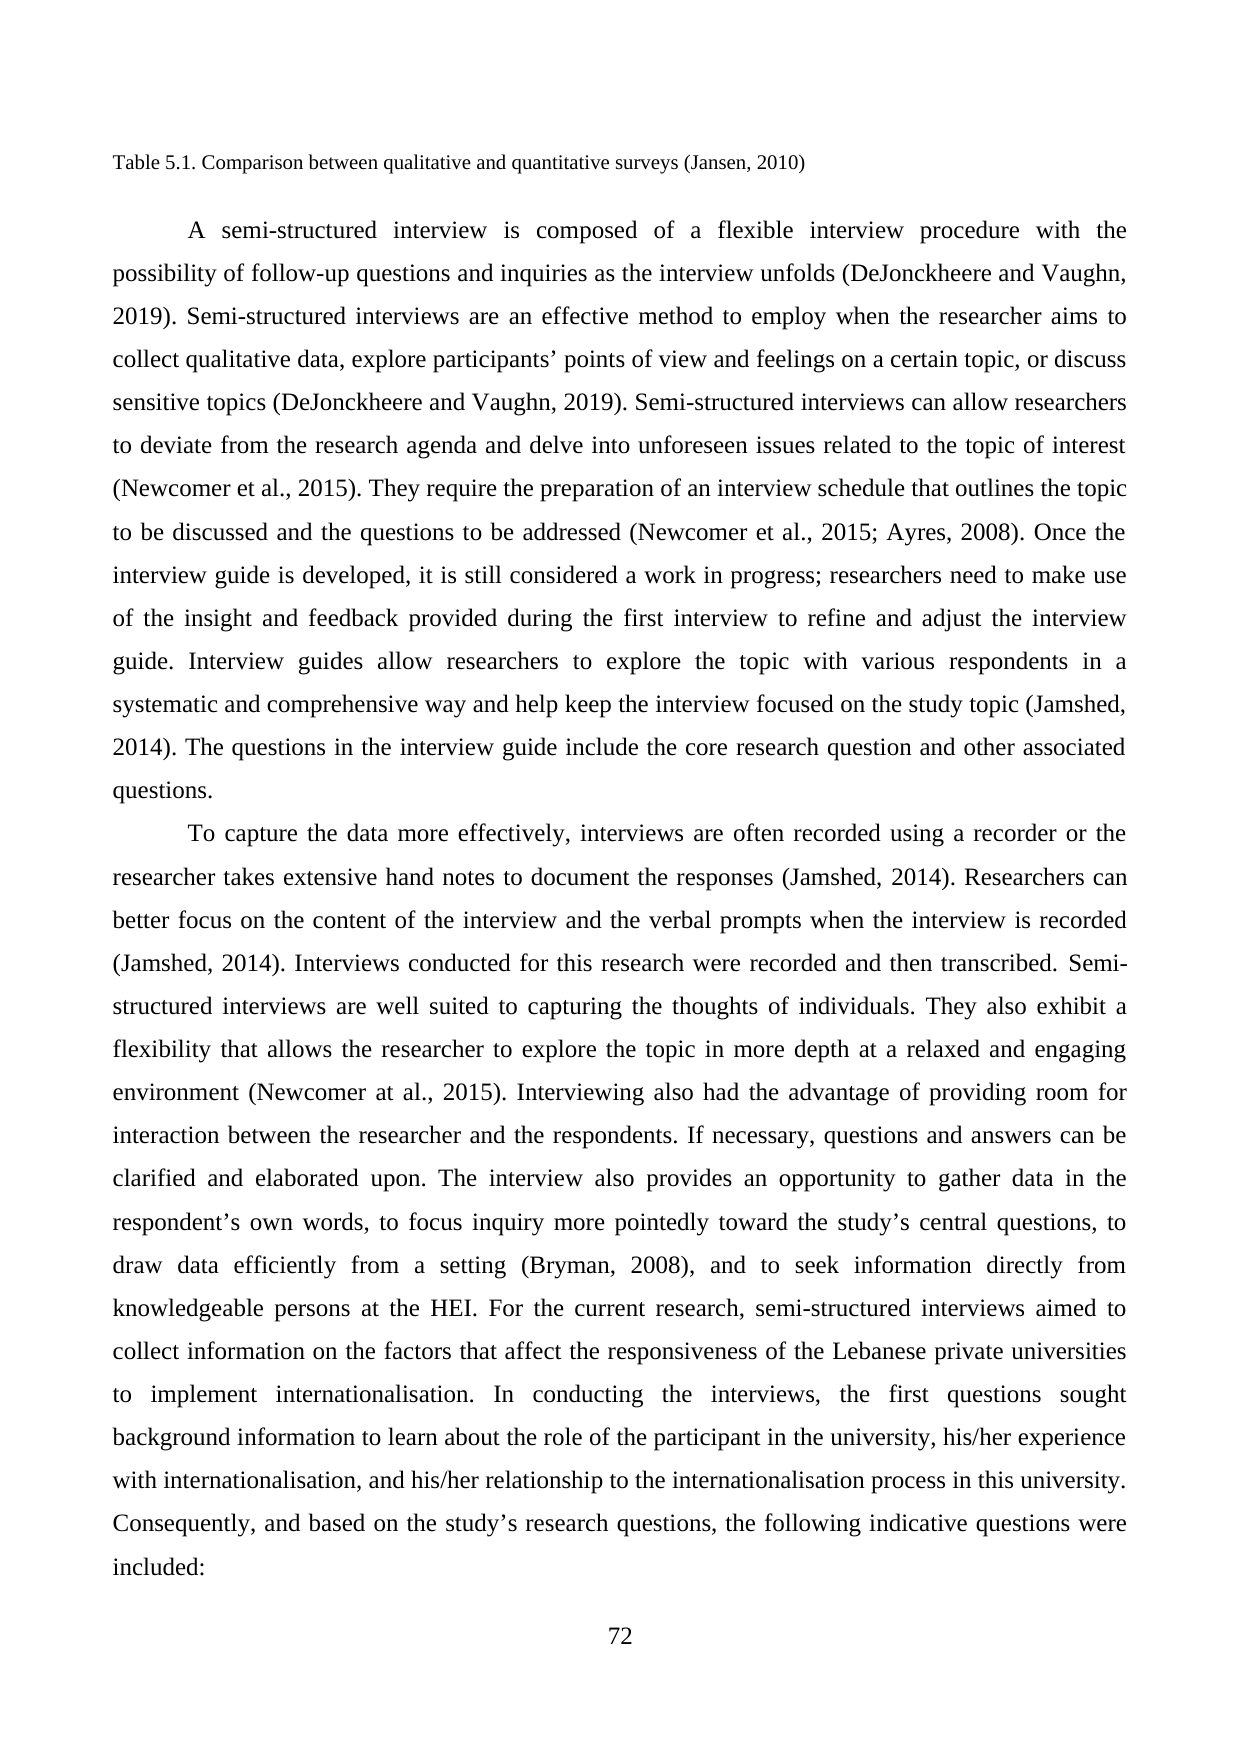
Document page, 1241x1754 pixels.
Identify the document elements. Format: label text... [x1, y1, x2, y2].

text A semi-structured interview is composed of a flexible interview procedure with the possibility of follow-up questions and inquiries as the interview unfolds (DeJonckheere and Vaughn, 2019). Semi-structured interviews are an effective method to employ when the researcher aims to collect qualitative data, explore participants’ points of view and feelings on a certain topic, or discuss sensitive topics (DeJonckheere and Vaughn, 2019). Semi-structured interviews can allow researchers to deviate from the research agenda and delve into unforeseen issues related to the topic of interest (Newcomer et al., 2015). They require the preparation of an interview schedule that outlines the topic to be discussed and the questions to be addressed (Newcomer et al., 2015; Ayres, 2008). Once the interview guide is developed, it is still considered a work in progress; researchers need to make use of the insight and feedback provided during the first interview to refine and adjust the interview guide. Interview guides allow researchers to explore the topic with various respondents in a systematic and comprehensive way and help keep the interview focused on the study topic (Jamshed, 2014). The questions in the interview guide include the core research question and other associated questions. [112, 215, 1128, 804]
text Table 5.1. Comparison between qualitative and quantitative surveys (Jansen, 2010) [112, 150, 1128, 174]
text To capture the data more effectively, interviews are often recorded using a recorder or the researcher takes extensive hand notes to document the responses (Jamshed, 2014). Researchers can better focus on the content of the interview and the verbal prompts when the interview is recorded (Jamshed, 2014). Interviews conducted for this research were recorded and then transcribed. Semi-structured interviews are well suited to capturing the thoughts of individuals. They also exhibit a flexibility that allows the researcher to explore the topic in more depth at a relaxed and engaging environment (Newcomer at al., 2015). Interviewing also had the advantage of providing room for interaction between the researcher and the respondents. If necessary, questions and answers can be clarified and elaborated upon. The interview also provides an opportunity to gather data in the respondent’s own words, to focus inquiry more pointedly toward the study’s central questions, to draw data efficiently from a setting (Bryman, 2008), and to seek information directly from knowledgeable persons at the HEI. For the current research, semi-structured interviews aimed to collect information on the factors that affect the responsiveness of the Lebanese private universities to implement internationalisation. In conducting the interviews, the first questions sought background information to learn about the role of the participant in the university, his/her experience with internationalisation, and his/her relationship to the internationalisation process in this university. Consequently, and based on the study’s research questions, the following indicative questions were included: [112, 818, 1128, 1580]
